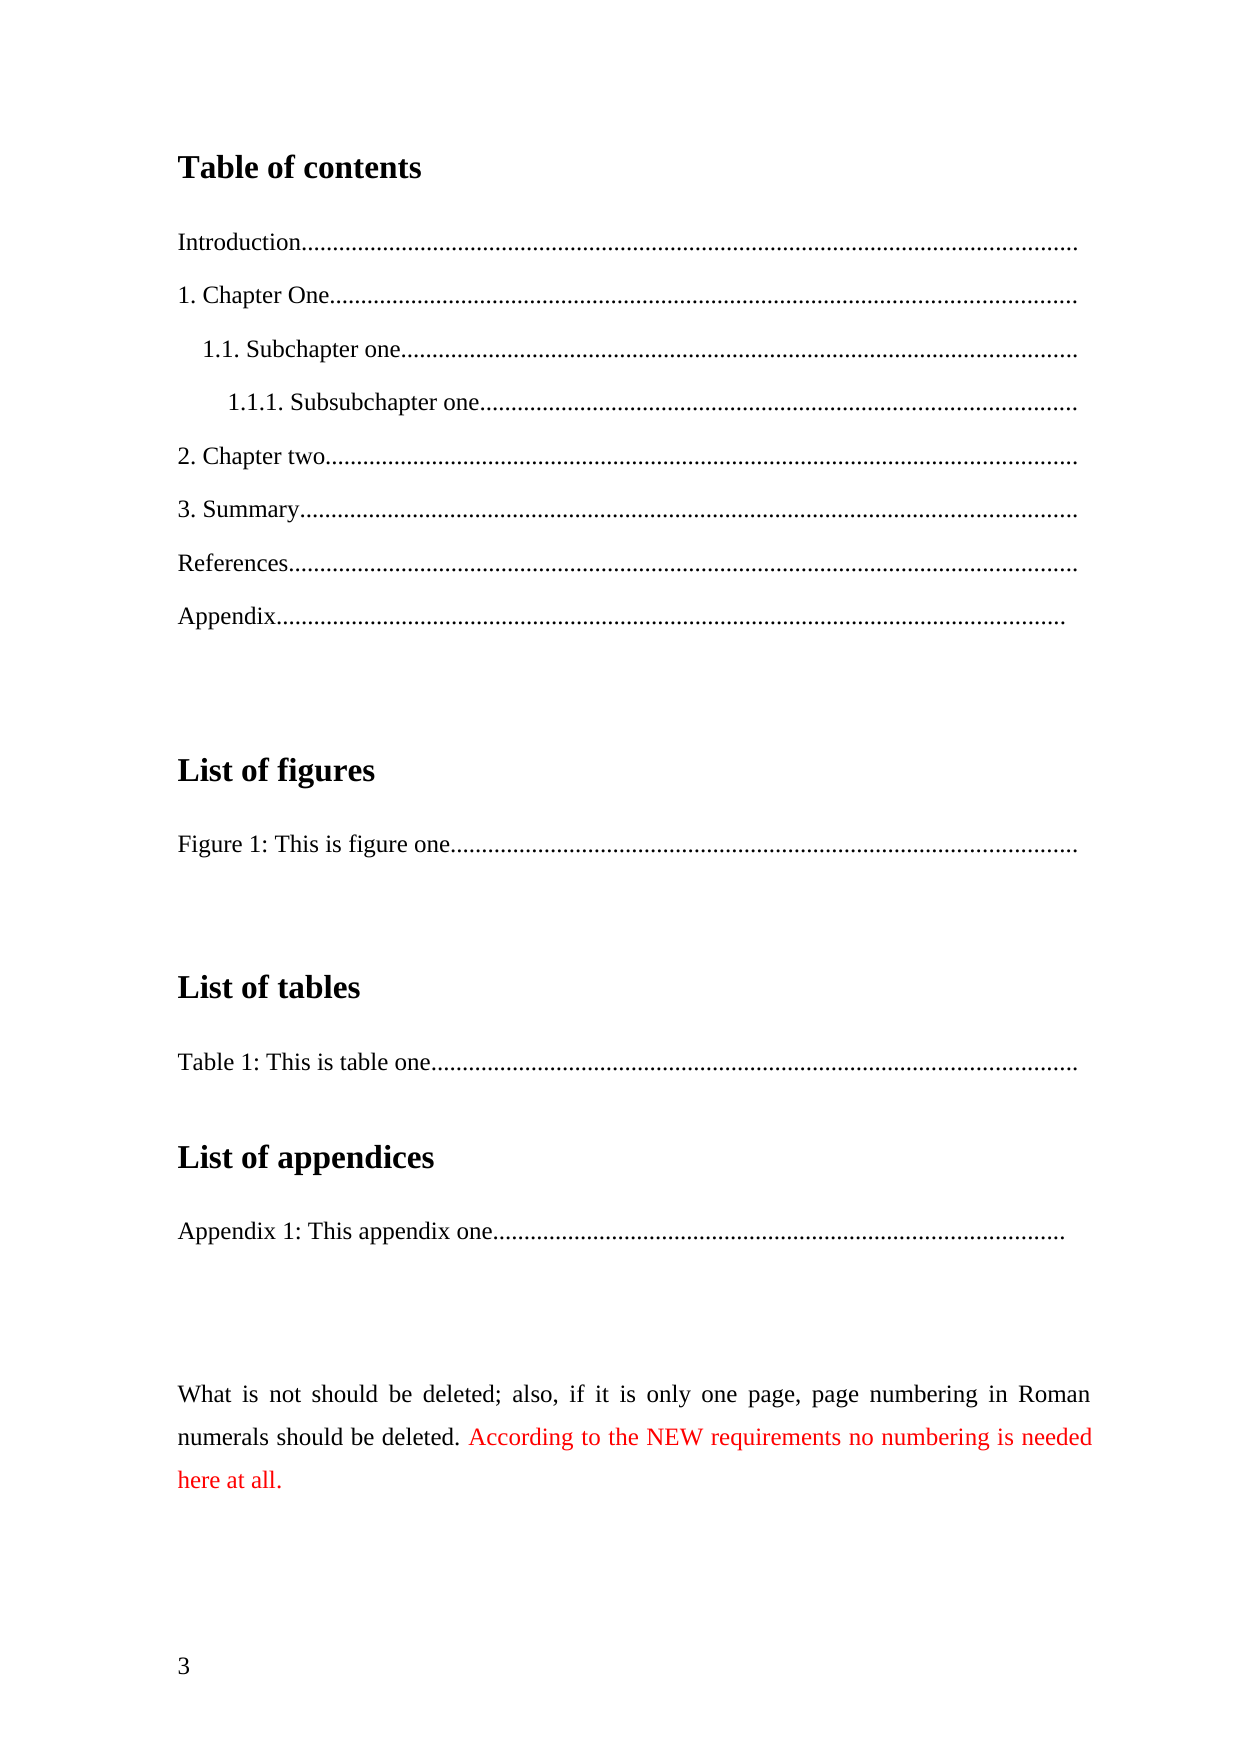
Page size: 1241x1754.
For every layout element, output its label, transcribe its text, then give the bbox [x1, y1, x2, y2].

text Table 1: This is table one 4 [177, 1047, 1063, 1075]
text Introduction 1 [177, 227, 1063, 255]
text 1.1. Subchapter one 2 [202, 334, 1063, 362]
text Figure 1: This is figure one 3 [177, 829, 1063, 858]
text 1.1.1. Subsubchapter one 3 [227, 387, 1063, 416]
subtitle List of tables [177, 968, 1092, 1006]
text References 7 [177, 548, 1063, 577]
text 3. Summary 6 [177, 494, 1063, 523]
subtitle List of appendices [177, 1137, 1092, 1176]
text 2. Chapter two 5 [177, 441, 1063, 469]
subtitle Table of contents [177, 148, 1092, 186]
text What is not should be deleted; also, if it is only one page, page numbering in Roman numerals should be deleted. According to the NEW requirements no numbering is needed here at all. [177, 1379, 1092, 1494]
text Appendix 1: This appendix one 13 [177, 1216, 1063, 1245]
subtitle List of figures [177, 750, 1092, 789]
text Appendix 13 [177, 601, 1063, 630]
text 1. Chapter One 2 [177, 280, 1063, 309]
